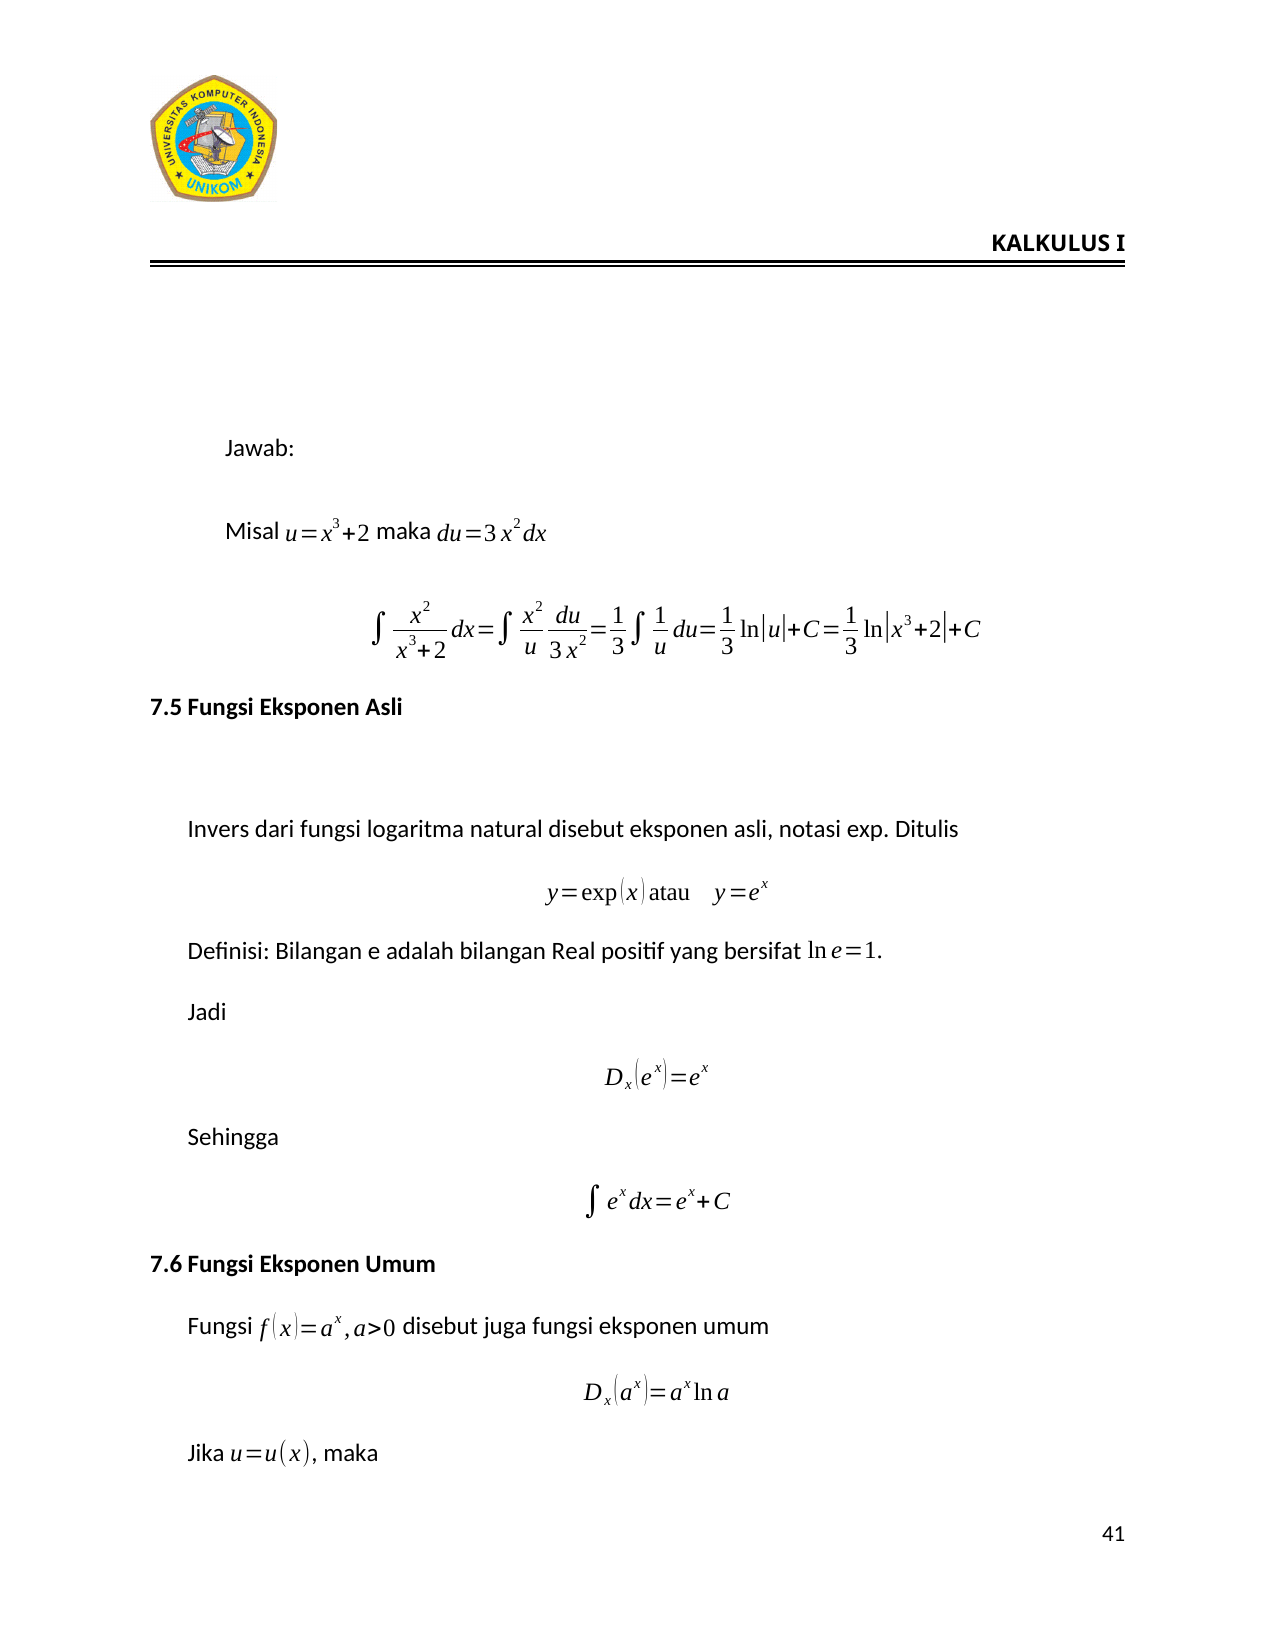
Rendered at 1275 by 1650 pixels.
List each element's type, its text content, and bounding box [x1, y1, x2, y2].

text Misal maka [225, 514, 1125, 546]
list Fungsi Eksponen Umum [150, 1248, 1125, 1279]
list Fungsi Eksponen Asli [150, 691, 1125, 722]
list Definisi: Bilangan e adalah bilangan Real positif yang bersifat [187, 935, 1125, 965]
picture [150, 75, 278, 202]
list Jika , maka [187, 1437, 1125, 1468]
text Jawab: [225, 433, 1125, 463]
list Fungsi disebut juga fungsi eksponen umum [187, 1309, 1125, 1342]
list Jadi [187, 996, 1125, 1026]
list Invers dari fungsi logaritma natural disebut eksponen asli, notasi exp. Ditulis [187, 813, 1125, 844]
list Sehingga [187, 1122, 1125, 1152]
